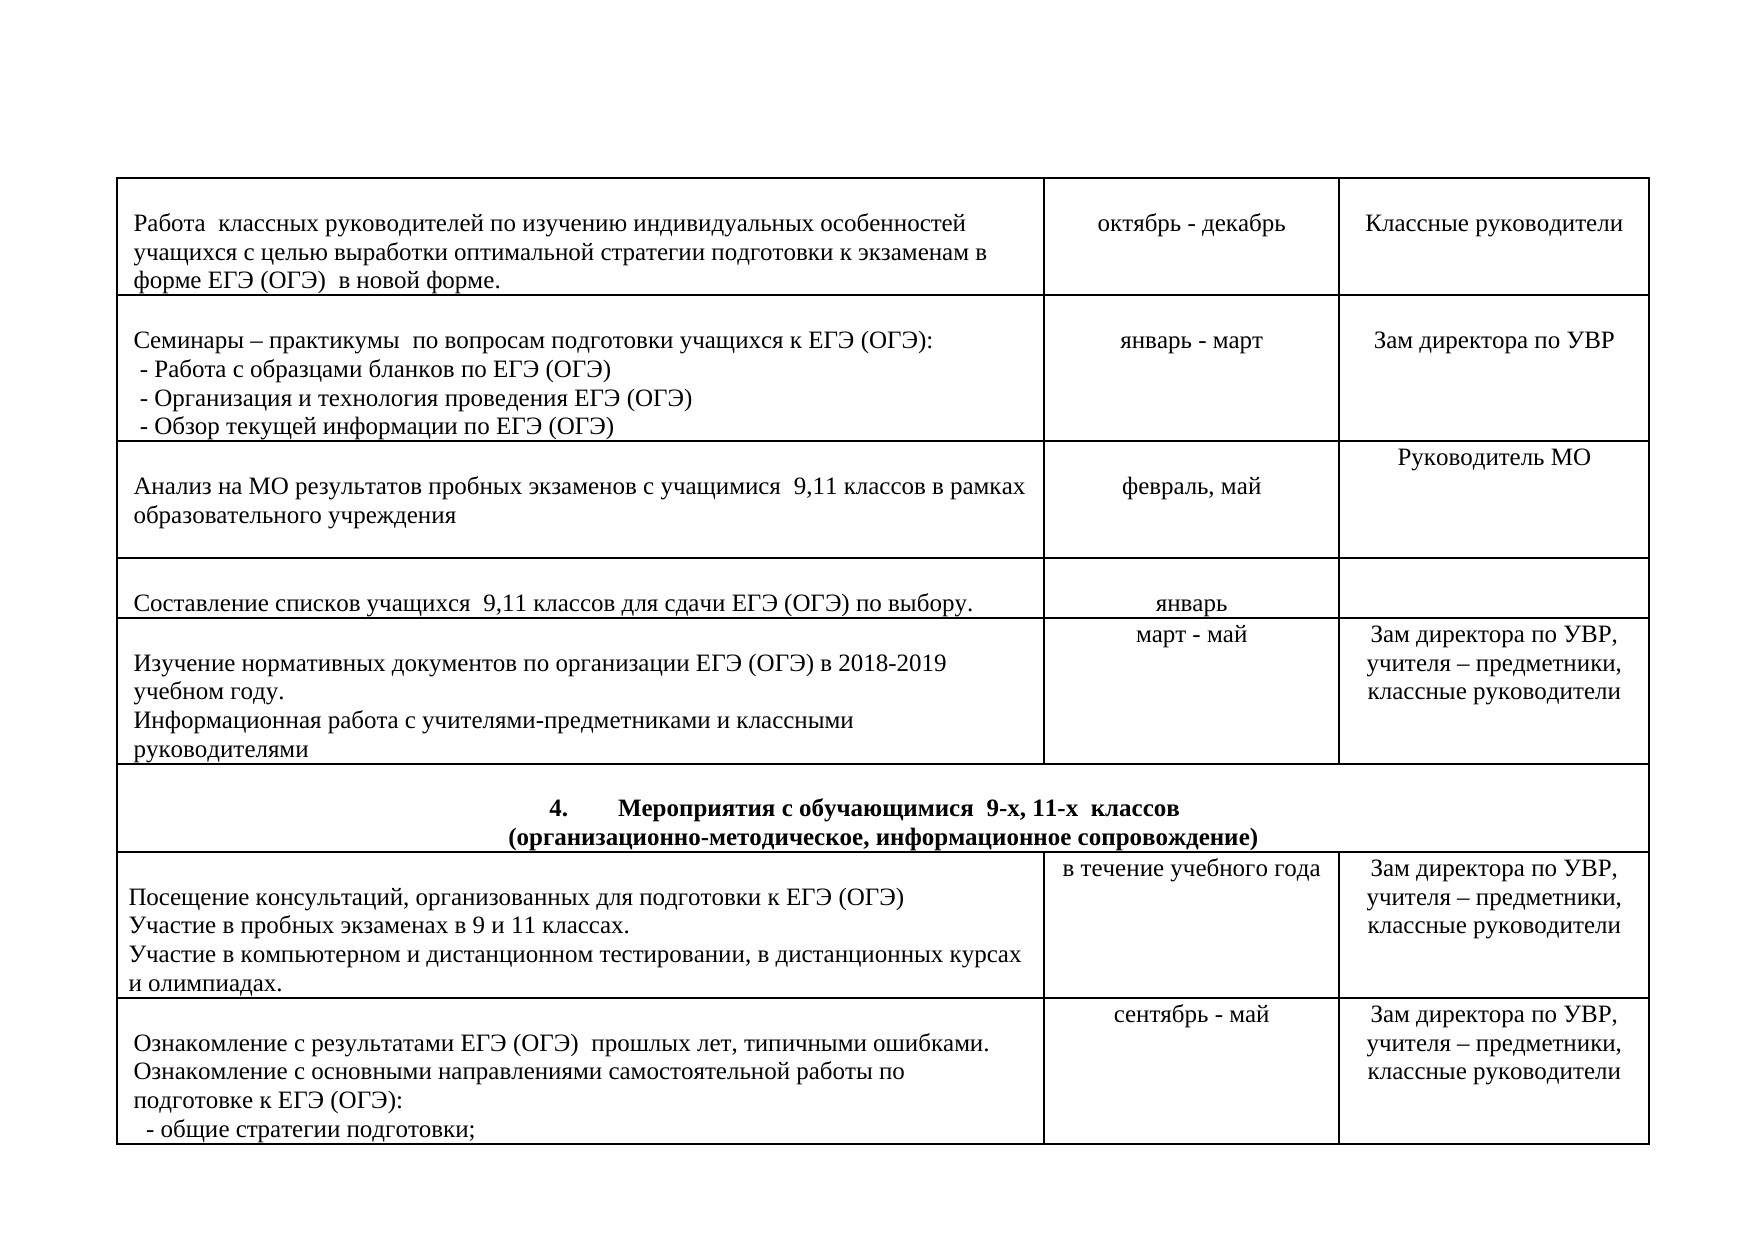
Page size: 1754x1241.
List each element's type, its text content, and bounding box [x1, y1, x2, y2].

table_cell Работа классных руководителей по изучению индивидуальных особенностей учащихся с целью выработки оптимальной стратегии подготовки к экзаменам в форме ЕГЭ (ОГЭ) в новой форме. [118, 179, 1043, 294]
table_cell Изучение нормативных документов по организации ЕГЭ (ОГЭ) в 2018-2019 учебном году. Информационная работа с учителями-предметниками и классными руководителями [118, 619, 1043, 763]
table_cell 4. Мероприятия с обучающимися 9-х, 11-х классов (организационно-методическое, информационное сопровождение) [118, 765, 1648, 851]
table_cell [1340, 999, 1648, 1143]
table_cell март - май [1045, 619, 1338, 763]
table_cell февраль, май [1045, 442, 1338, 557]
table_cell январь [1045, 559, 1338, 617]
table_cell Зам директора по УВР [1340, 296, 1648, 440]
table_cell Классные руководители [1340, 179, 1648, 294]
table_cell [118, 999, 1043, 1143]
table_cell сентябрь - май [1045, 999, 1338, 1143]
table_cell [1340, 559, 1648, 617]
table_cell в течение учебного года [1045, 853, 1338, 997]
table_cell Анализ на МО результатов пробных экзаменов с учащимися 9,11 классов в рамках образовательного учреждения [118, 442, 1043, 557]
table_cell октябрь - декабрь [1045, 179, 1338, 294]
table_cell Руководитель МО [1340, 442, 1648, 557]
table_cell Посещение консультаций, организованных для подготовки к ЕГЭ (ОГЭ) Участие в пробных экзаменах в 9 и 11 классах. Участие в компьютерном и дистанционном тестировании, в дистанционных курсах и олимпиадах. [118, 853, 1043, 997]
table_cell Составление списков учащихся 9,11 классов для сдачи ЕГЭ (ОГЭ) по выбору. [118, 559, 1043, 617]
table_cell Зам директора по УВР, учителя – предметники, классные руководители [1340, 619, 1648, 763]
table_cell Семинары – практикумы по вопросам подготовки учащихся к ЕГЭ (ОГЭ): - Работа с образцами бланков по ЕГЭ (ОГЭ) - Организация и технология проведения ЕГЭ (ОГЭ) - Обзор текущей информации по ЕГЭ (ОГЭ) [118, 296, 1043, 440]
table_cell январь - март [1045, 296, 1338, 440]
table_cell Зам директора по УВР, учителя – предметники, классные руководители [1340, 853, 1648, 997]
